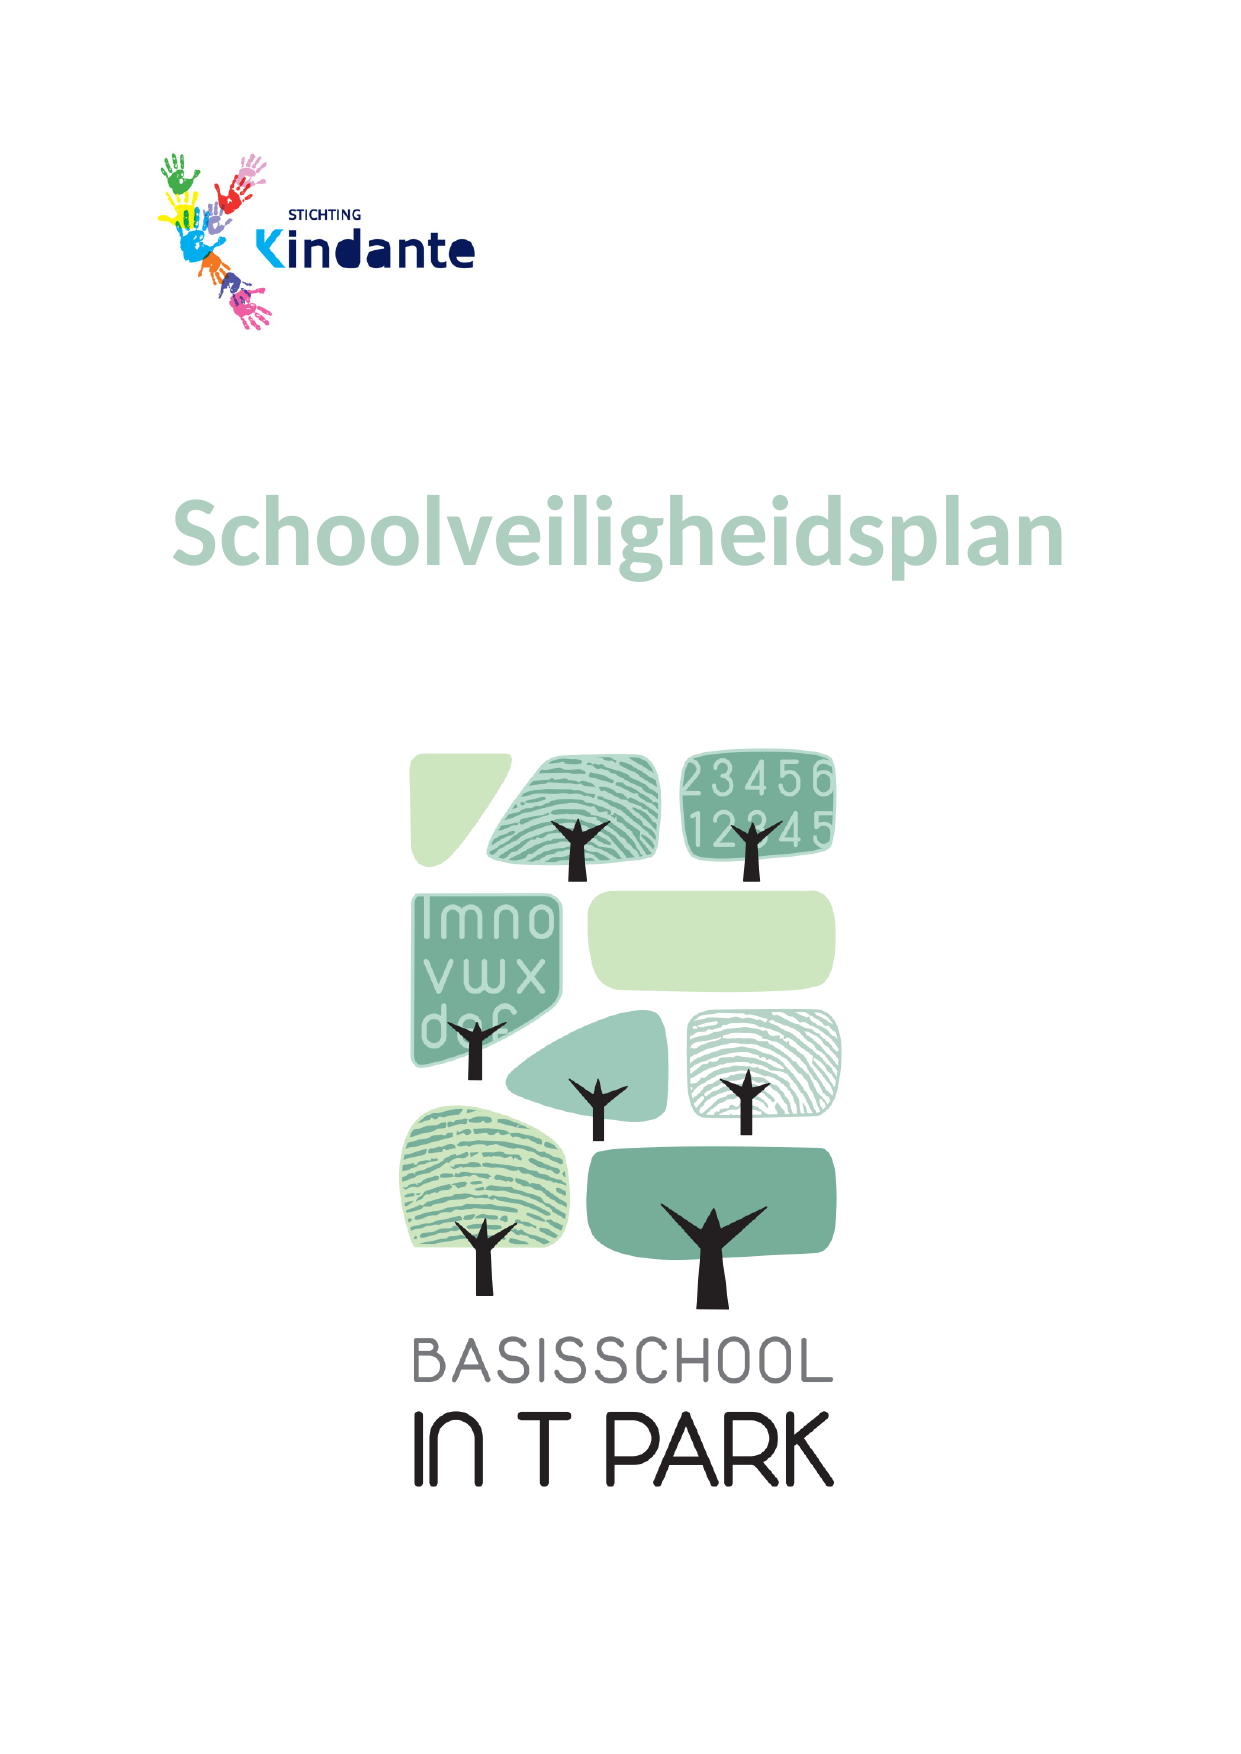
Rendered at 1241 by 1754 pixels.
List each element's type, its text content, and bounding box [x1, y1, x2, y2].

text Schoolveiligheidsplan [148, 468, 1093, 590]
picture [398, 748, 842, 1487]
picture [147, 147, 482, 336]
